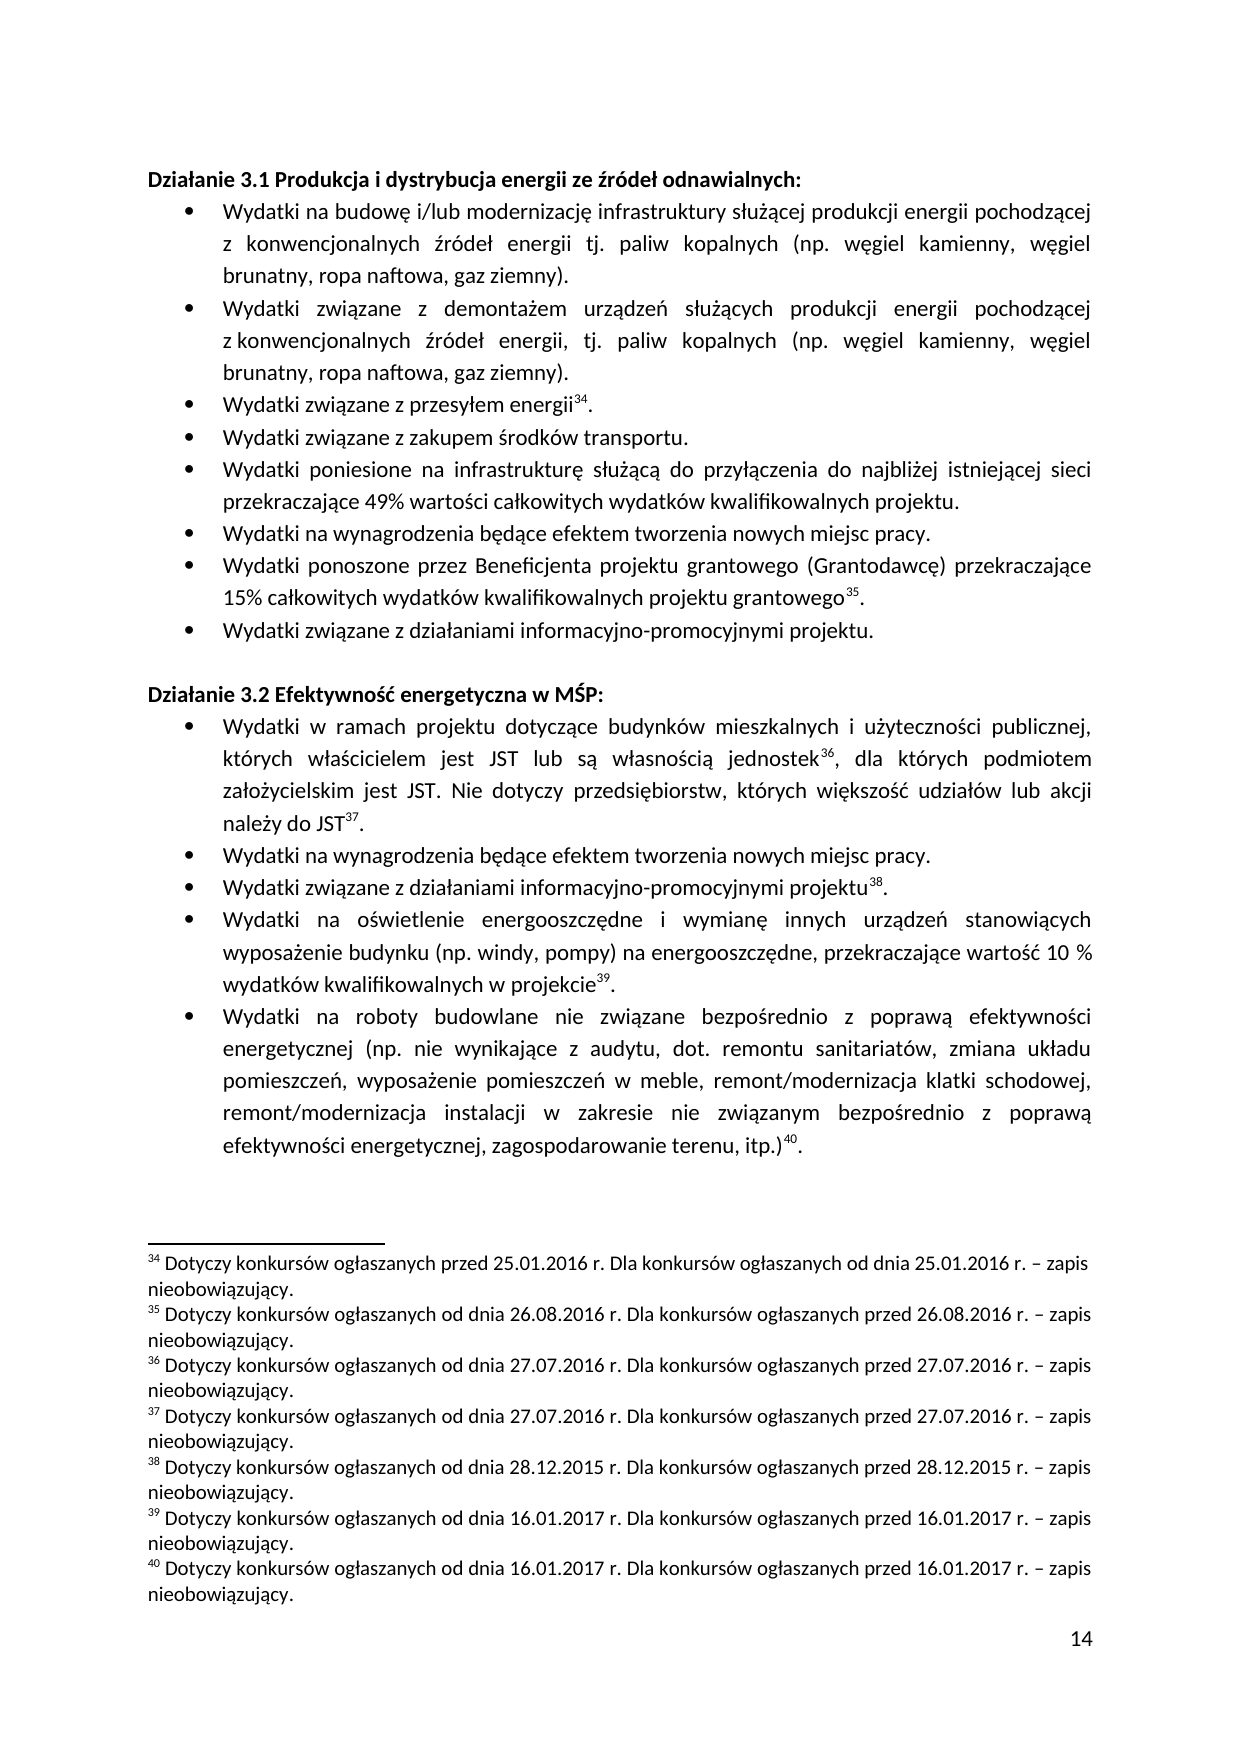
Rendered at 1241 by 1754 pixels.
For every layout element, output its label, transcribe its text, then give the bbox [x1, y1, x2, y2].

list Wydatki związane z zakupem środków transportu. [185, 423, 1093, 451]
text Działanie 3.1 Produkcja i dystrybucja energii ze źródeł odnawialnych: [148, 165, 1093, 193]
list Wydatki związane z przesyłem energii. [185, 390, 1093, 418]
list Wydatki na budowę i/lub modernizację infrastruktury służącej produkcji energii pochodzącej z konwencjonalnych źródeł energii tj. paliw kopalnych (np. węgiel kamienny, węgiel brunatny, ropa naftowa, gaz ziemny). [185, 197, 1093, 290]
list Wydatki poniesione na infrastrukturę służącą do przyłączenia do najbliżej istniejącej sieci przekraczające 49% wartości całkowitych wydatków kwalifikowalnych projektu. [185, 455, 1093, 515]
list Wydatki na oświetlenie energooszczędne i wymianę innych urządzeń stanowiących wyposażenie budynku (np. windy, pompy) na energooszczędne, przekraczające wartość 10 % wydatków kwalifikowalnych w projekcie. [185, 905, 1093, 998]
list Wydatki na wynagrodzenia będące efektem tworzenia nowych miejsc pracy. [185, 519, 1093, 547]
list Wydatki ponoszone przez Beneficjenta projektu grantowego (Grantodawcę) przekraczające 15% całkowitych wydatków kwalifikowalnych projektu grantowego. [185, 551, 1093, 612]
list Wydatki w ramach projektu dotyczące budynków mieszkalnych i użyteczności publicznej, których właścicielem jest JST lub są własnością jednostek, dla których podmiotem założycielskim jest JST. Nie dotyczy przedsiębiorstw, których większość udziałów lub akcji należy do JST. [185, 712, 1093, 837]
list Wydatki związane z działaniami informacyjno-promocyjnymi projektu. [185, 873, 1093, 901]
list Wydatki na wynagrodzenia będące efektem tworzenia nowych miejsc pracy. [185, 841, 1093, 869]
list Wydatki związane z działaniami informacyjno-promocyjnymi projektu. [185, 616, 1093, 644]
list Wydatki związane z demontażem urządzeń służących produkcji energii pochodzącej z konwencjonalnych źródeł energii, tj. paliw kopalnych (np. węgiel kamienny, węgiel brunatny, ropa naftowa, gaz ziemny). [185, 294, 1093, 386]
list Wydatki na roboty budowlane nie związane bezpośrednio z poprawą efektywności energetycznej (np. nie wynikające z audytu, dot. remontu sanitariatów, zmiana układu pomieszczeń, wyposażenie pomieszczeń w meble, remont/modernizacja klatki schodowej, remont/modernizacja instalacji w zakresie nie związanym bezpośrednio z poprawą efektywności energetycznej, zagospodarowanie terenu, itp.). [185, 1002, 1093, 1159]
text Działanie 3.2 Efektywność energetyczna w MŚP: [148, 680, 1093, 708]
